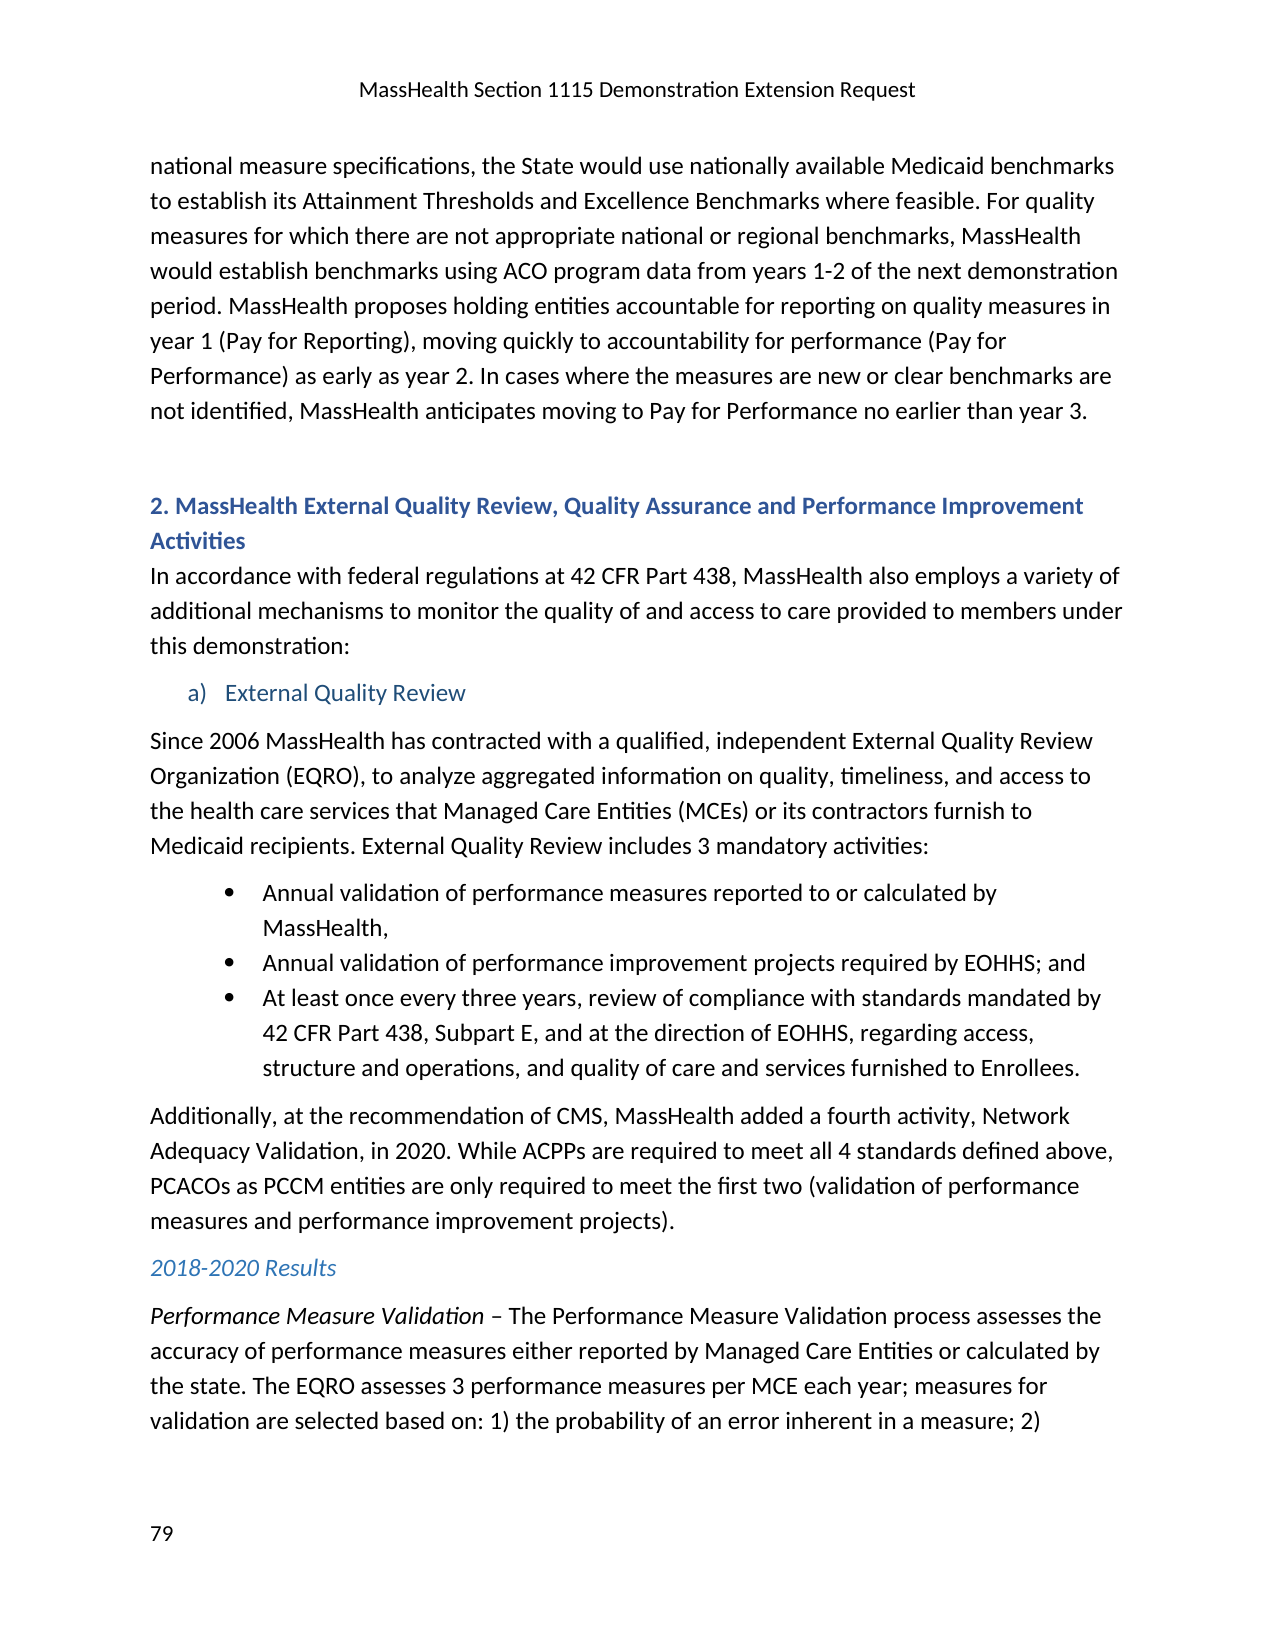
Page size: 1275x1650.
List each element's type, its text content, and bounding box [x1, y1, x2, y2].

text Since 2006 MassHealth has contracted with a qualified, independent External Quality Review Organization (EQRO), to analyze aggregated information on quality, timeliness, and access to the health care services that Managed Care Entities (MCEs) or its contractors furnish to Medicaid recipients. External Quality Review includes 3 mandatory activities: [150, 725, 1125, 861]
subtitle External Quality Review [187, 677, 1125, 708]
list Annual validation of performance measures reported to or calculated by MassHealth, [225, 877, 1125, 943]
list Annual validation of performance improvement projects required by EOHHS; and [225, 947, 1125, 978]
subtitle 2. MassHealth External Quality Review, Quality Assurance and Performance Improvement Activities [150, 490, 1125, 556]
text In accordance with federal regulations at 42 CFR Part 438, MassHealth also employs a variety of additional mechanisms to monitor the quality of and access to care provided to members under this demonstration: [150, 560, 1125, 661]
list At least once every three years, review of compliance with standards mandated by 42 CFR Part 438, Subpart E, and at the direction of EOHHS, regarding access, structure and operations, and quality of care and services furnished to Enrollees. [225, 982, 1125, 1083]
text Additionally, at the recommendation of CMS, MassHealth added a fourth activity, Network Adequacy Validation, in 2020. While ACPPs are required to meet all 4 standards defined above, PCACOs as PCCM entities are only required to meet the first two (validation of performance measures and performance improvement projects). [150, 1100, 1125, 1236]
subtitle 2018-2020 Results [150, 1252, 1125, 1283]
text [150, 1300, 1125, 1436]
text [150, 150, 1125, 426]
